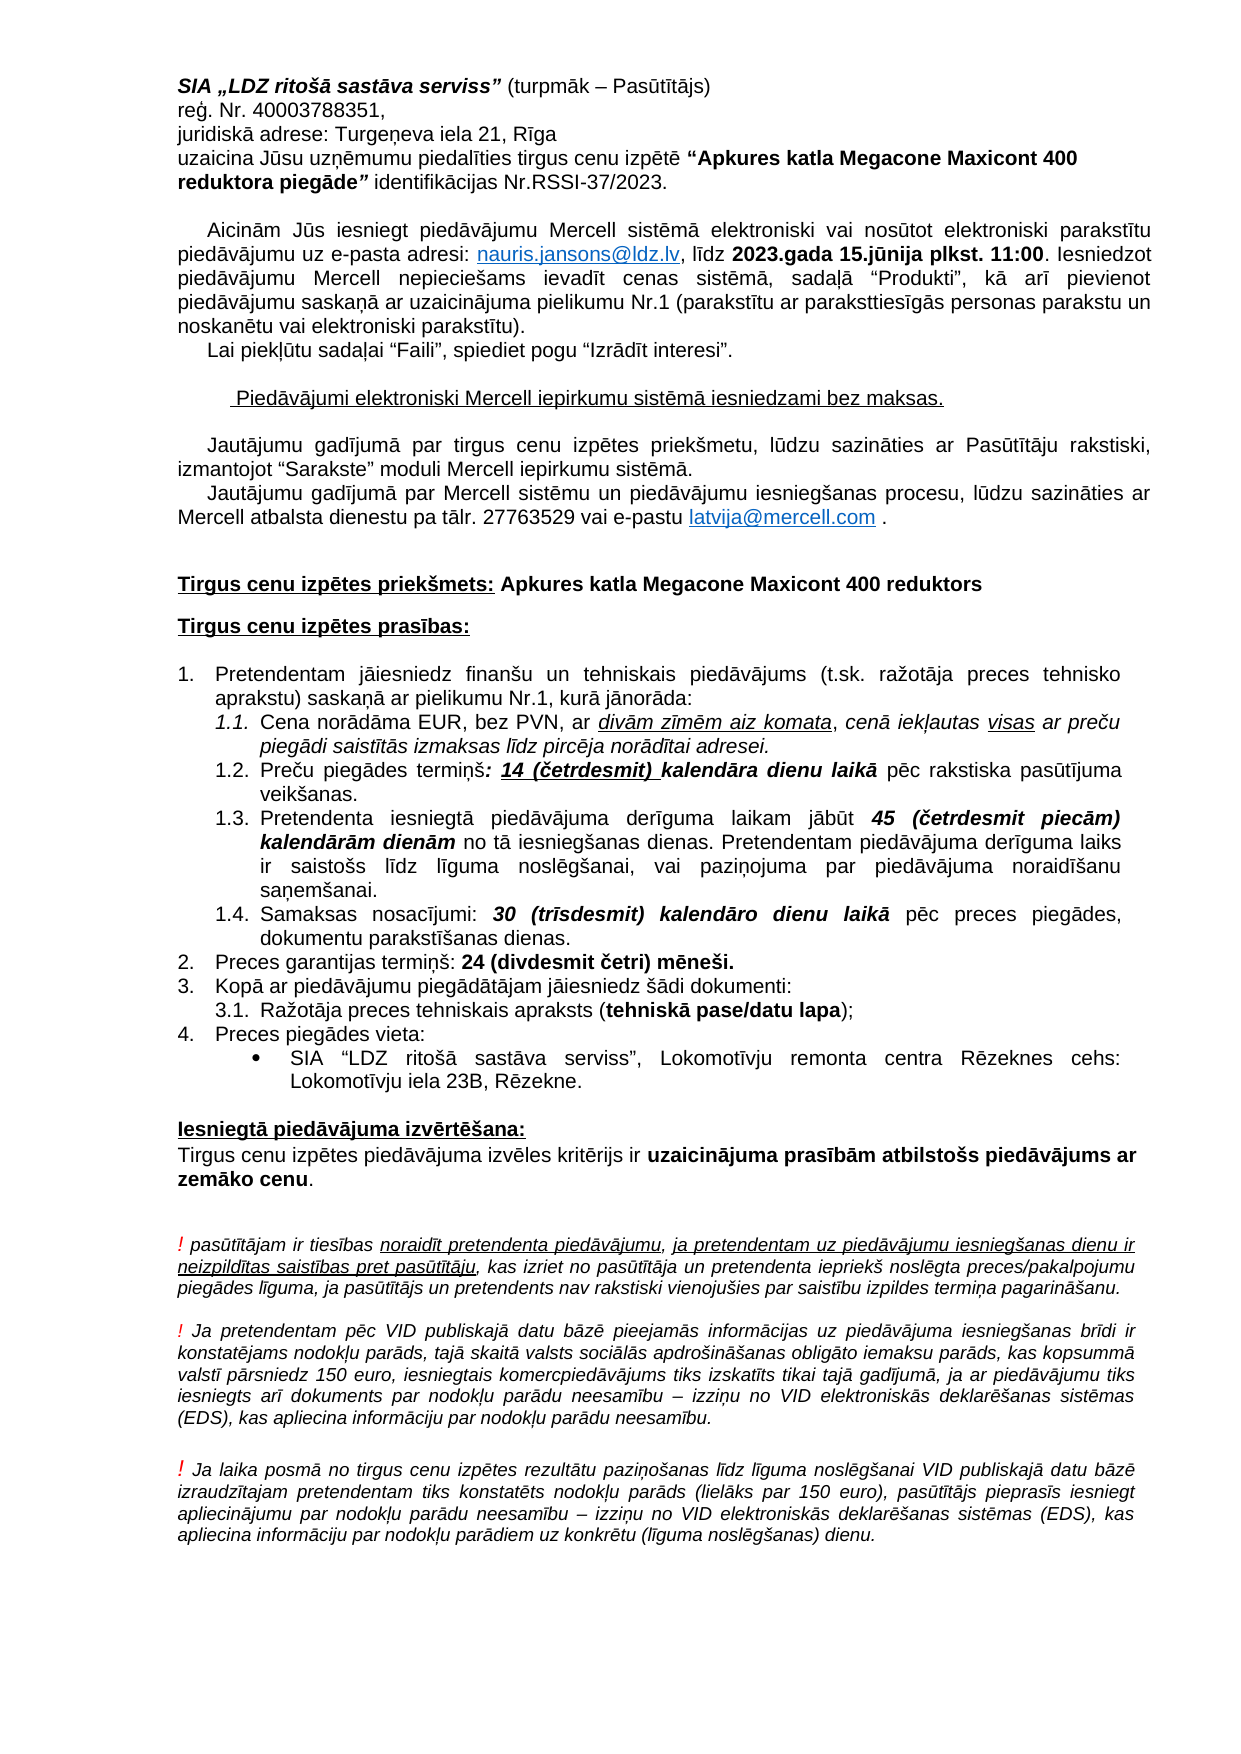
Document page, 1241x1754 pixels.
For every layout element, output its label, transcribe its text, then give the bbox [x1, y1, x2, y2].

list Pretendentam jāiesniedz finanšu un tehniskais piedāvājums (t.sk. ražotāja preces tehnisko aprakstu) saskaņā ar pielikumu Nr.1, kurā jānorāda: [177, 662, 1122, 710]
list Samaksas nosacījumi: 30 (trīsdesmit) kalendāro dienu laikā pēc preces piegādes, dokumentu parakstīšanas dienas. [215, 902, 1122, 949]
text Piedāvājumi elektroniski Mercell iepirkumu sistēmā iesniedzami bez maksas. [177, 385, 1152, 409]
text juridiskā adrese: Turgeņeva iela 21, Rīga [177, 122, 1167, 146]
text uzaicina Jūsu uzņēmumu piedalīties tirgus cenu izpētē “Apkures katla Megacone Maxicont 400 reduktora piegāde” identifikācijas Nr.RSSI-37/2023. [177, 146, 1137, 194]
text Lai piekļūtu sadaļai “Faili”, spiediet pogu “Izrādīt interesi”. [177, 337, 1152, 361]
text SIA „LDZ ritošā sastāva serviss” (turpmāk – Pasūtītājs) [177, 74, 1137, 98]
text Tirgus cenu izpētes prasības: [177, 614, 1196, 638]
text Aicinām Jūs iesniegt piedāvājumu Mercell sistēmā elektroniski vai nosūtot elektroniski parakstītu piedāvājumu uz e-pasta adresi: nauris.jansons@ldz.lv, līdz 2023.gada 15.jūnija plkst. 11:00. Iesniedzot piedāvājumu Mercell nepieciešams ievadīt cenas sistēmā, sadaļā “Produkti”, kā arī pievienot piedāvājumu saskaņā ar uzaicinājuma pielikumu Nr.1 (parakstītu ar paraksttiesīgās personas parakstu un noskanētu vai elektroniski parakstītu). [177, 218, 1152, 337]
text Jautājumu gadījumā par Mercell sistēmu un piedāvājumu iesniegšanas procesu, lūdzu sazināties ar Mercell atbalsta dienestu pa tālr. 27763529 vai e-pastu latvija@mercell.com . [177, 481, 1152, 529]
list Pretendenta iesniegtā piedāvājuma derīguma laikam jābūt 45 (četrdesmit piecām) kalendārām dienām no tā iesniegšanas dienas. Pretendentam piedāvājuma derīguma laiks ir saistošs līdz līguma noslēgšanai, vai paziņojuma par piedāvājuma noraidīšanu saņemšanai. [215, 806, 1122, 902]
list Kopā ar piedāvājumu piegādātājam jāiesniedz šādi dokumenti: [177, 973, 1122, 997]
text reģ. Nr. 40003788351, [177, 98, 1167, 122]
list Preces piegādes vieta: [177, 1021, 1122, 1045]
list SIA “LDZ ritošā sastāva serviss”, Lokomotīvju remonta centra Rēzeknes cehs: Lokomotīvju iela 23B, Rēzekne. [252, 1045, 1122, 1093]
list Ražotāja preces tehniskais apraksts (tehniskā pase/datu lapa); [215, 997, 1122, 1021]
list Preces garantijas termiņš: 24 (divdesmit četri) mēneši. [177, 949, 1122, 973]
text Tirgus cenu izpētes priekšmets: Apkures katla Megacone Maxicont 400 reduktors [177, 572, 1152, 596]
text Jautājumu gadījumā par tirgus cenu izpētes priekšmetu, lūdzu sazināties ar Pasūtītāju rakstiski, izmantojot “Sarakste” moduli Mercell iepirkumu sistēmā. [177, 433, 1152, 481]
text Iesniegtā piedāvājuma izvērtēšana: [177, 1117, 1122, 1141]
text Tirgus cenu izpētes piedāvājuma izvēles kritērijs ir uzaicinājuma prasībām atbilstošs piedāvājums ar zemāko cenu. [177, 1143, 1137, 1191]
text ! Ja pretendentam pēc VID publiskajā datu bāzē pieejamās informācijas uz piedāvājuma iesniegšanas brīdi ir konstatējams nodokļu parāds, tajā skaitā valsts sociālās apdrošināšanas obligāto iemaksu parāds, kas kopsummā valstī pārsniedz 150 euro, iesniegtais komercpiedāvājums tiks izskatīts tikai tajā gadījumā, ja ar piedāvājumu tiks iesniegts arī dokuments par nodokļu parādu neesamību – izziņu no VID elektroniskās deklarēšanas sistēmas (EDS), kas apliecina informāciju par nodokļu parādu neesamību. [177, 1320, 1137, 1428]
text ! pasūtītājam ir tiesības noraidīt pretendenta piedāvājumu, ja pretendentam uz piedāvājumu iesniegšanas dienu ir neizpildītas saistības pret pasūtītāju, kas izriet no pasūtītāja un pretendenta iepriekš noslēgta preces/pakalpojumu piegādes līguma, ja pasūtītājs un pretendents nav rakstiski vienojušies par saistību izpildes termiņa pagarināšanu. [177, 1232, 1137, 1299]
text ! Ja laika posmā no tirgus cenu izpētes rezultātu paziņošanas līdz līguma noslēgšanai VID publiskajā datu bāzē izraudzītajam pretendentam tiks konstatēts nodokļu parāds (lielāks par 150 euro), pasūtītājs pieprasīs iesniegt apliecinājumu par nodokļu parādu neesamību – izziņu no VID elektroniskās deklarēšanas sistēmas (EDS), kas apliecina informāciju par nodokļu parādiem uz konkrētu (līguma noslēgšanas) dienu. [177, 1454, 1137, 1546]
list Preču piegādes termiņš: 14 (četrdesmit) kalendāra dienu laikā pēc rakstiska pasūtījuma veikšanas. [215, 758, 1122, 806]
list Cena norādāma EUR, bez PVN, ar divām zīmēm aiz komata, cenā iekļautas visas ar preču piegādi saistītās izmaksas līdz pircēja norādītai adresei. [215, 710, 1122, 758]
